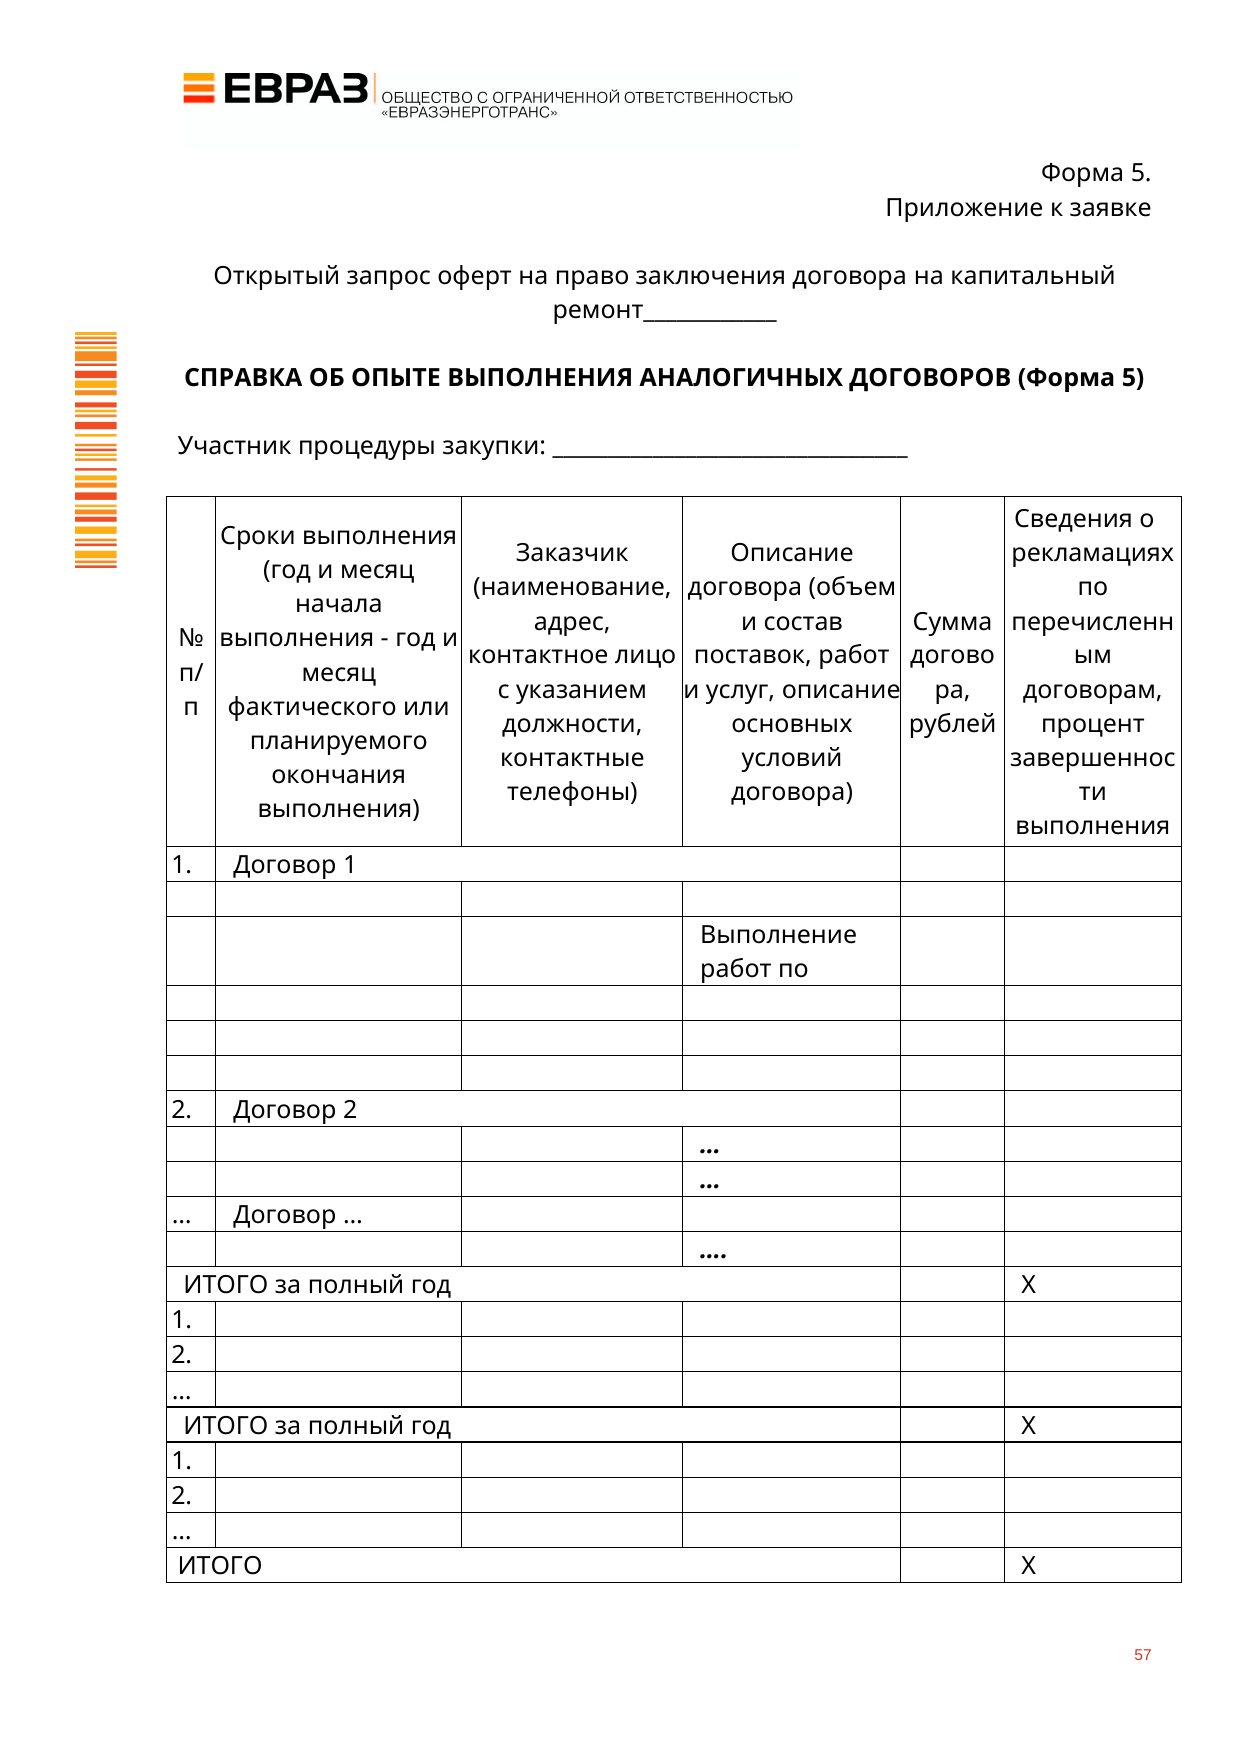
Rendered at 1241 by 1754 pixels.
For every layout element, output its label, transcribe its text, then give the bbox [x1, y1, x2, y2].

text СПРАВКА ОБ ОПЫТЕ ВЫПОЛНЕНИЯ АНАЛОГИЧНЫХ ДОГОВОРОВ (Форма 5) [177, 359, 1152, 393]
table_cell [167, 1232, 215, 1266]
table_cell [901, 1091, 1004, 1126]
table_cell … [683, 1162, 900, 1196]
table_cell [462, 1443, 682, 1477]
table_cell [462, 1127, 682, 1161]
table_cell [167, 882, 215, 916]
table_cell [462, 1302, 682, 1336]
table_cell [462, 1162, 682, 1196]
table_cell [901, 1372, 1004, 1406]
table_cell …. [683, 1232, 900, 1266]
table_cell ИТОГО за полный год [167, 1408, 900, 1441]
table_cell … [167, 1197, 215, 1231]
table_cell [1005, 1372, 1181, 1406]
table_cell [683, 1021, 900, 1055]
table_cell [1005, 1478, 1181, 1512]
table_cell [683, 1302, 900, 1336]
table_cell [167, 1162, 215, 1196]
table_header Сведения о рекламациях по перечисленным договорам, процент завершенности выполнения [1005, 497, 1181, 846]
table_cell [1005, 1091, 1181, 1126]
table_cell 1. [167, 847, 215, 881]
table_cell [216, 1056, 461, 1090]
table_header Описание договора (объем и состав поставок, работ и услуг, описание основных условий договора) [683, 497, 900, 846]
table_cell [1005, 986, 1181, 1020]
table_cell [462, 1197, 682, 1231]
table_cell Х [1005, 1267, 1181, 1301]
table_cell [1005, 1197, 1181, 1231]
table_cell [216, 986, 461, 1020]
table_cell [1005, 1513, 1181, 1547]
table_cell [901, 1302, 1004, 1336]
table_cell Договор … [216, 1197, 461, 1231]
table_cell [901, 847, 1004, 881]
table_cell [1005, 1302, 1181, 1336]
table_cell [462, 1513, 682, 1547]
table_cell [216, 882, 461, 916]
table_cell [683, 1372, 900, 1406]
table_cell 2. [167, 1091, 215, 1126]
table_cell [1005, 1127, 1181, 1161]
table_cell 2. [167, 1337, 215, 1371]
table_cell [683, 1056, 900, 1090]
table_header Сроки выполнения (год и месяц начала выполнения - год и месяц фактического или планируемого окончания выполнения) [216, 497, 461, 846]
table_cell [901, 986, 1004, 1020]
picture [183, 73, 801, 149]
table_cell [462, 1232, 682, 1266]
table_cell [1005, 1443, 1181, 1477]
table_cell [167, 1021, 215, 1055]
table_cell [901, 882, 1004, 916]
table_cell [901, 1127, 1004, 1161]
table_cell [1005, 917, 1181, 985]
table_cell [167, 1127, 215, 1161]
picture [75, 332, 117, 568]
table_cell [462, 986, 682, 1020]
table_cell Х [1005, 1548, 1181, 1582]
table_cell [683, 1443, 900, 1477]
table_cell [216, 1337, 461, 1371]
table_cell [216, 1443, 461, 1477]
table_cell [683, 882, 900, 916]
table_cell [683, 1197, 900, 1231]
table_cell [901, 1232, 1004, 1266]
table_cell [216, 1162, 461, 1196]
table_cell [901, 1021, 1004, 1055]
table_cell [901, 1337, 1004, 1371]
table_cell [216, 1127, 461, 1161]
table_cell [683, 1337, 900, 1371]
text Приложение к заявке [723, 189, 1152, 223]
table_cell [683, 1513, 900, 1547]
table_cell [901, 1548, 1004, 1582]
table_cell [901, 1443, 1004, 1477]
table_cell [901, 1162, 1004, 1196]
table_cell 2. [167, 1478, 215, 1512]
table_cell ИТОГО за полный год [167, 1267, 900, 1301]
table_cell [462, 1372, 682, 1406]
text Участник процедуры закупки: ________________________________ [177, 428, 1152, 462]
table_cell [683, 986, 900, 1020]
table_cell [462, 1337, 682, 1371]
table_cell Х [1005, 1408, 1181, 1441]
table_cell [462, 917, 682, 985]
table_cell Договор 2 [216, 1091, 900, 1126]
table_cell ИТОГО [167, 1548, 900, 1582]
table_header Сумма договора, рублей [901, 497, 1004, 846]
table_cell … [167, 1372, 215, 1406]
table_cell [216, 1302, 461, 1336]
table_header № п/п [167, 497, 215, 846]
table_cell Выполнение работ по [683, 917, 900, 985]
table_cell [901, 1056, 1004, 1090]
table_cell [216, 1372, 461, 1406]
table_cell [167, 917, 215, 985]
table_header Заказчик (наименование, адрес, контактное лицо с указанием должности, контактные телефоны) [462, 497, 682, 846]
table_cell [1005, 847, 1181, 881]
table_cell [901, 1408, 1004, 1441]
table_cell … [167, 1513, 215, 1547]
text Открытый запрос оферт на право заключения договора на капитальный ремонт____________ [177, 257, 1152, 325]
table_cell [216, 917, 461, 985]
table_cell [683, 1478, 900, 1512]
table_cell [901, 1513, 1004, 1547]
table_cell Договор 1 [216, 847, 900, 881]
table_cell [462, 882, 682, 916]
table_cell [462, 1478, 682, 1512]
table_cell [901, 1478, 1004, 1512]
table_cell [1005, 882, 1181, 916]
table_cell … [683, 1127, 900, 1161]
text Форма 5. [177, 155, 1152, 189]
table_cell [216, 1513, 461, 1547]
table_cell [1005, 1021, 1181, 1055]
table_cell [462, 1056, 682, 1090]
table_cell [1005, 1337, 1181, 1371]
table_cell [1005, 1162, 1181, 1196]
table_cell [901, 1267, 1004, 1301]
table_cell [901, 917, 1004, 985]
table_cell [167, 1056, 215, 1090]
table_cell [901, 1197, 1004, 1231]
table_cell [216, 1232, 461, 1266]
table_cell [1005, 1056, 1181, 1090]
table_cell [216, 1478, 461, 1512]
table_cell [1005, 1232, 1181, 1266]
table_cell 1. [167, 1302, 215, 1336]
table_cell 1. [167, 1443, 215, 1477]
table_cell [216, 1021, 461, 1055]
table_cell [167, 986, 215, 1020]
table_cell [462, 1021, 682, 1055]
